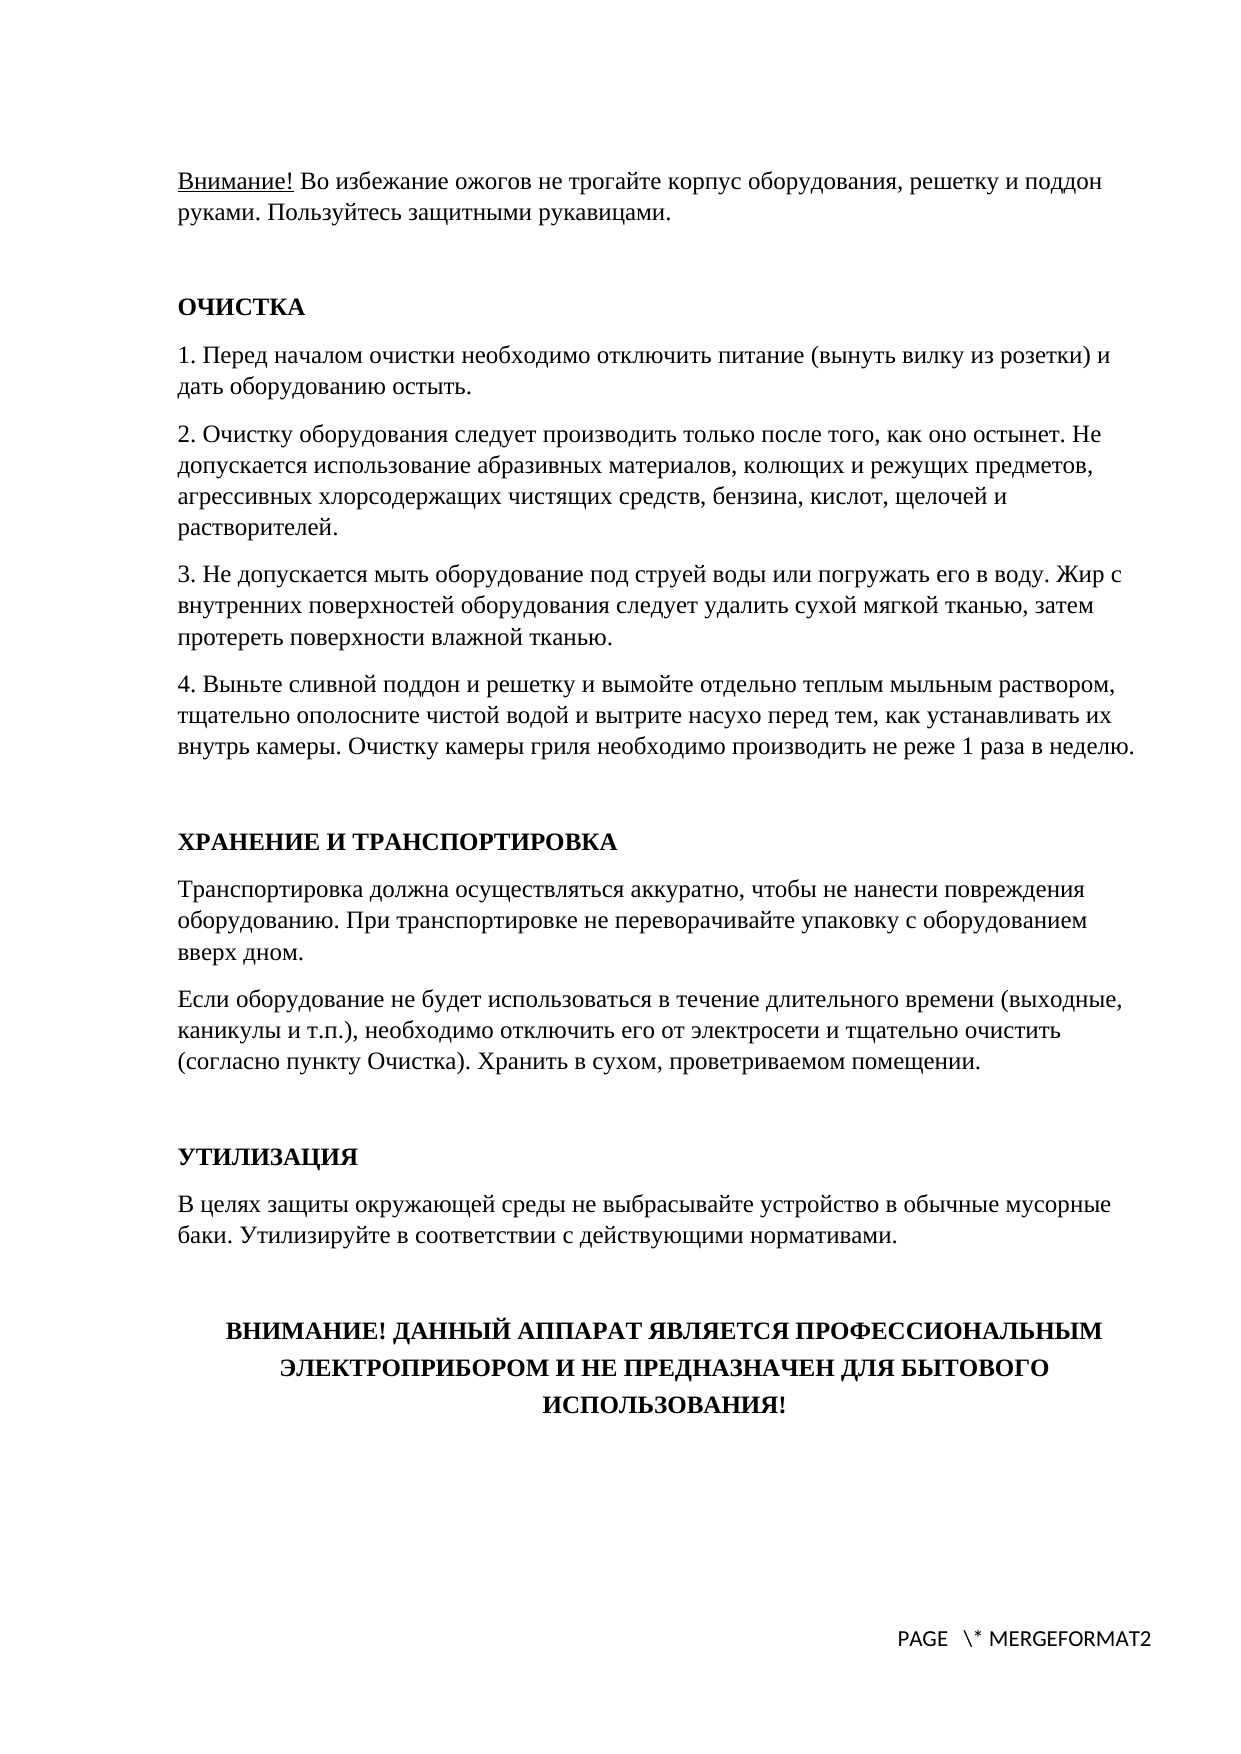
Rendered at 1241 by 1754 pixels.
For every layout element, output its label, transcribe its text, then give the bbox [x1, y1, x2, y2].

text ВНИМАНИЕ! ДАННЫЙ АППАРАТ ЯВЛЯЕТСЯ ПРОФЕССИОНАЛЬНЫМ ЭЛЕКТРОПРИБОРОМ И НЕ ПРЕДНАЗНАЧЕН ДЛЯ БЫТОВОГО ИСПОЛЬЗОВАНИЯ! [177, 1316, 1152, 1419]
text 1. Перед началом очистки необходимо отключить питание (вынуть вилку из розетки) и дать оборудованию остыть. [177, 340, 1152, 400]
text 2. Очистку оборудования следует производить только после того, как оно остынет. Не допускается использование абразивных материалов, колющих и режущих предметов, агрессивных хлорсодержащих чистящих средств, бензина, кислот, щелочей и растворителей. [177, 419, 1152, 541]
text В целях защиты окружающей среды не выбрасывайте устройство в обычные мусорные баки. Утилизируйте в соответствии с действующими нормативами. [177, 1189, 1152, 1249]
text ХРАНЕНИЕ И ТРАНСПОРТИРОВКА [177, 827, 1152, 856]
text Транспортировка должна осуществляться аккуратно, чтобы не нанести повреждения оборудованию. При транспортировке не переворачивайте упаковку с оборудованием вверх дном. [177, 874, 1152, 965]
text Внимание! Во избежание ожогов не трогайте корпус оборудования, решетку и поддон руками. Пользуйтесь защитными рукавицами. [177, 166, 1152, 226]
text 4. Выньте сливной поддон и решетку и вымойте отдельно теплым мыльным раствором, тщательно ополосните чистой водой и вытрите насухо перед тем, как устанавливать их внутрь камеры. Очистку камеры гриля необходимо производить не реже 1 раза в неделю. [177, 669, 1152, 760]
text ОЧИСТКА [177, 292, 1152, 321]
text 3. Не допускается мыть оборудование под струей воды или погружать его в воду. Жир с внутренних поверхностей оборудования следует удалить сухой мягкой тканью, затем протереть поверхности влажной тканью. [177, 559, 1152, 650]
text Если оборудование не будет использоваться в течение длительного времени (выходные, каникулы и т.п.), необходимо отключить его от электросети и тщательно очистить (согласно пункту Очистка). Хранить в сухом, проветриваемом помещении. [177, 984, 1152, 1075]
text УТИЛИЗАЦИЯ [177, 1142, 1152, 1171]
